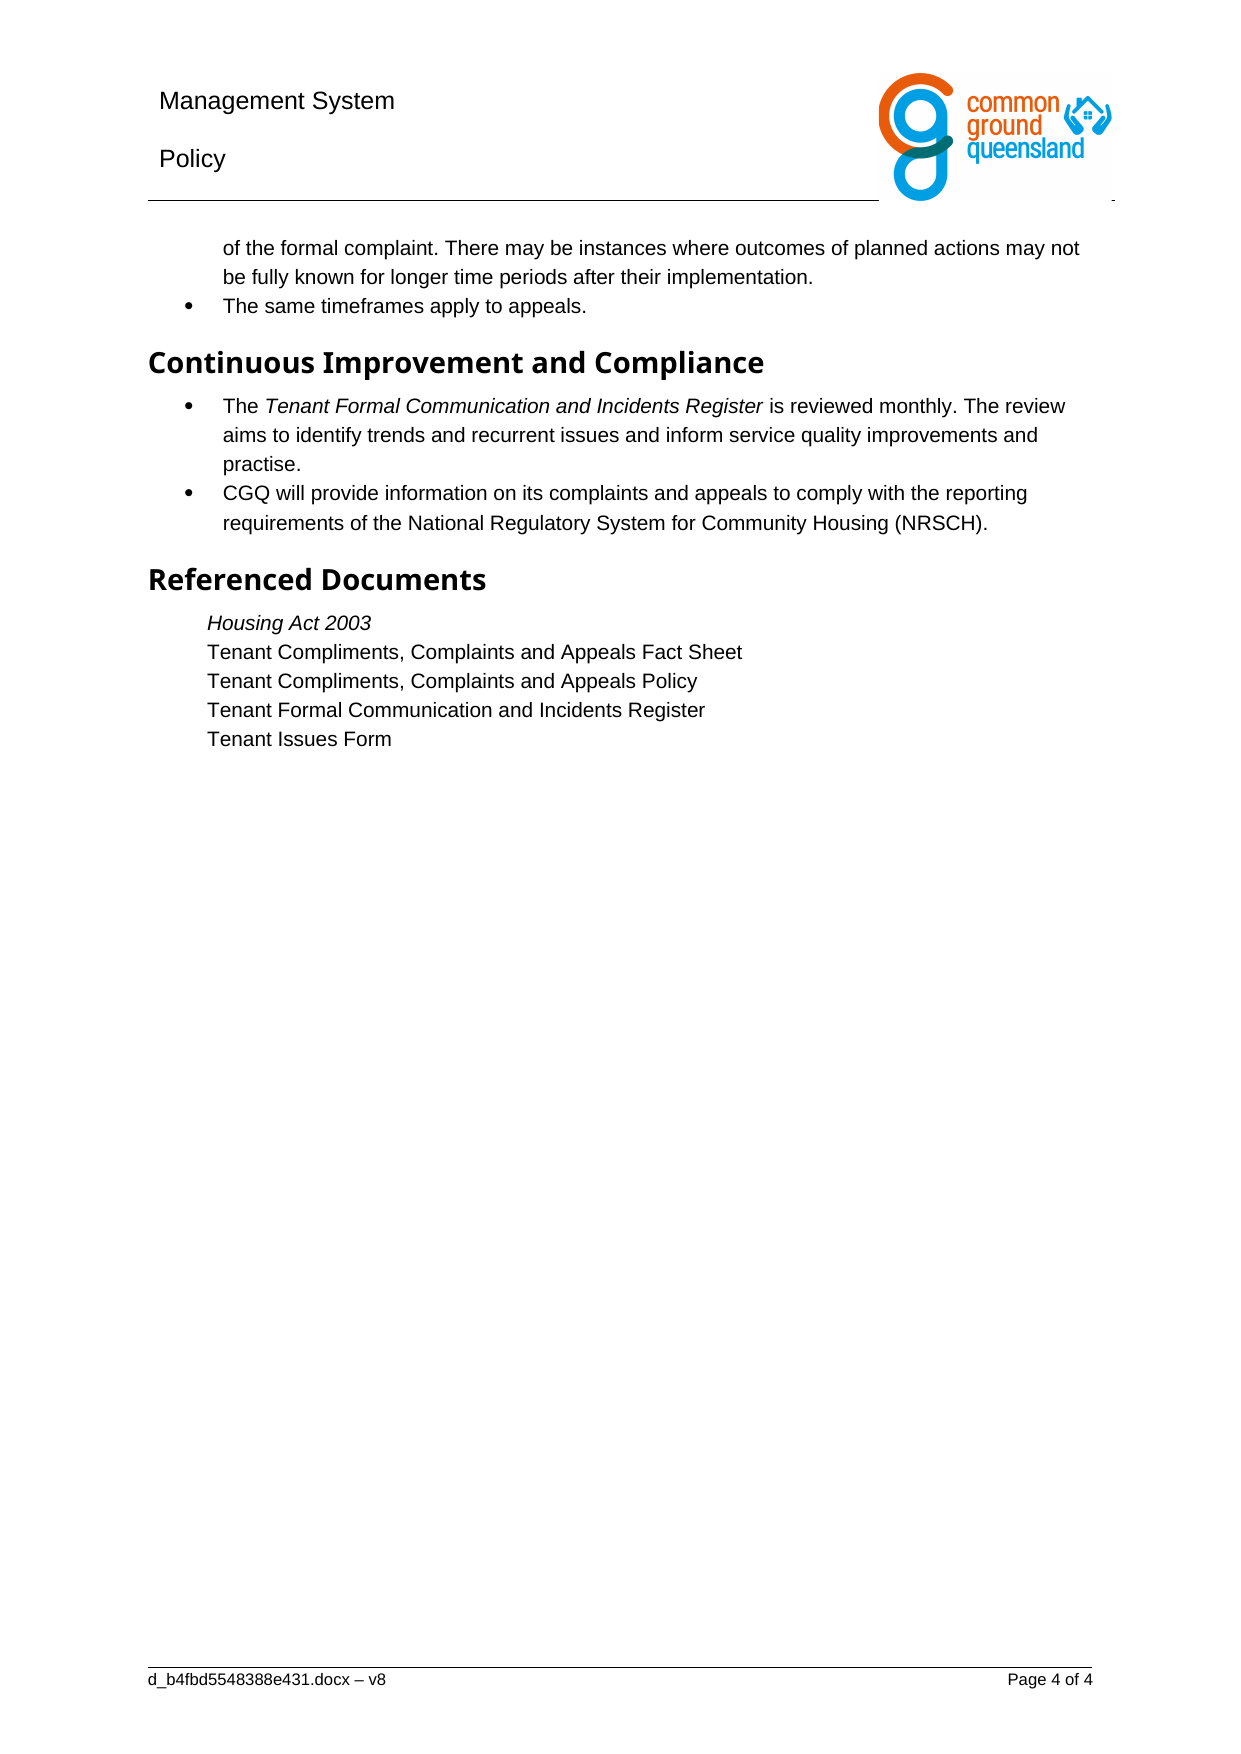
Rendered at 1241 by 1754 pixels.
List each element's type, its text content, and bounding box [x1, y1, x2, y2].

text Tenant Formal Communication and Incidents Register [207, 693, 1092, 722]
text Tenant Compliments, Complaints and Appeals Fact Sheet [207, 634, 1092, 664]
list The Tenant Formal Communication and Incidents Register is reviewed monthly. The review aims to identify trends and recurrent issues and inform service quality improvements and practise. [185, 389, 1092, 476]
picture [878, 73, 1112, 201]
subtitle Continuous Improvement and Compliance [148, 343, 1092, 382]
list CGQ will provide information on its complaints and appeals to comply with the reporting requirements of the National Regulatory System for Community Housing (NRSCH). [185, 476, 1092, 534]
list The same timeframes apply to appeals. [185, 288, 1092, 318]
text Tenant Issues Form [207, 722, 1092, 751]
subtitle Referenced Documents [148, 559, 1092, 599]
text Tenant Compliments, Complaints and Appeals Policy [207, 664, 1092, 693]
text Housing Act 2003 [207, 605, 1092, 634]
